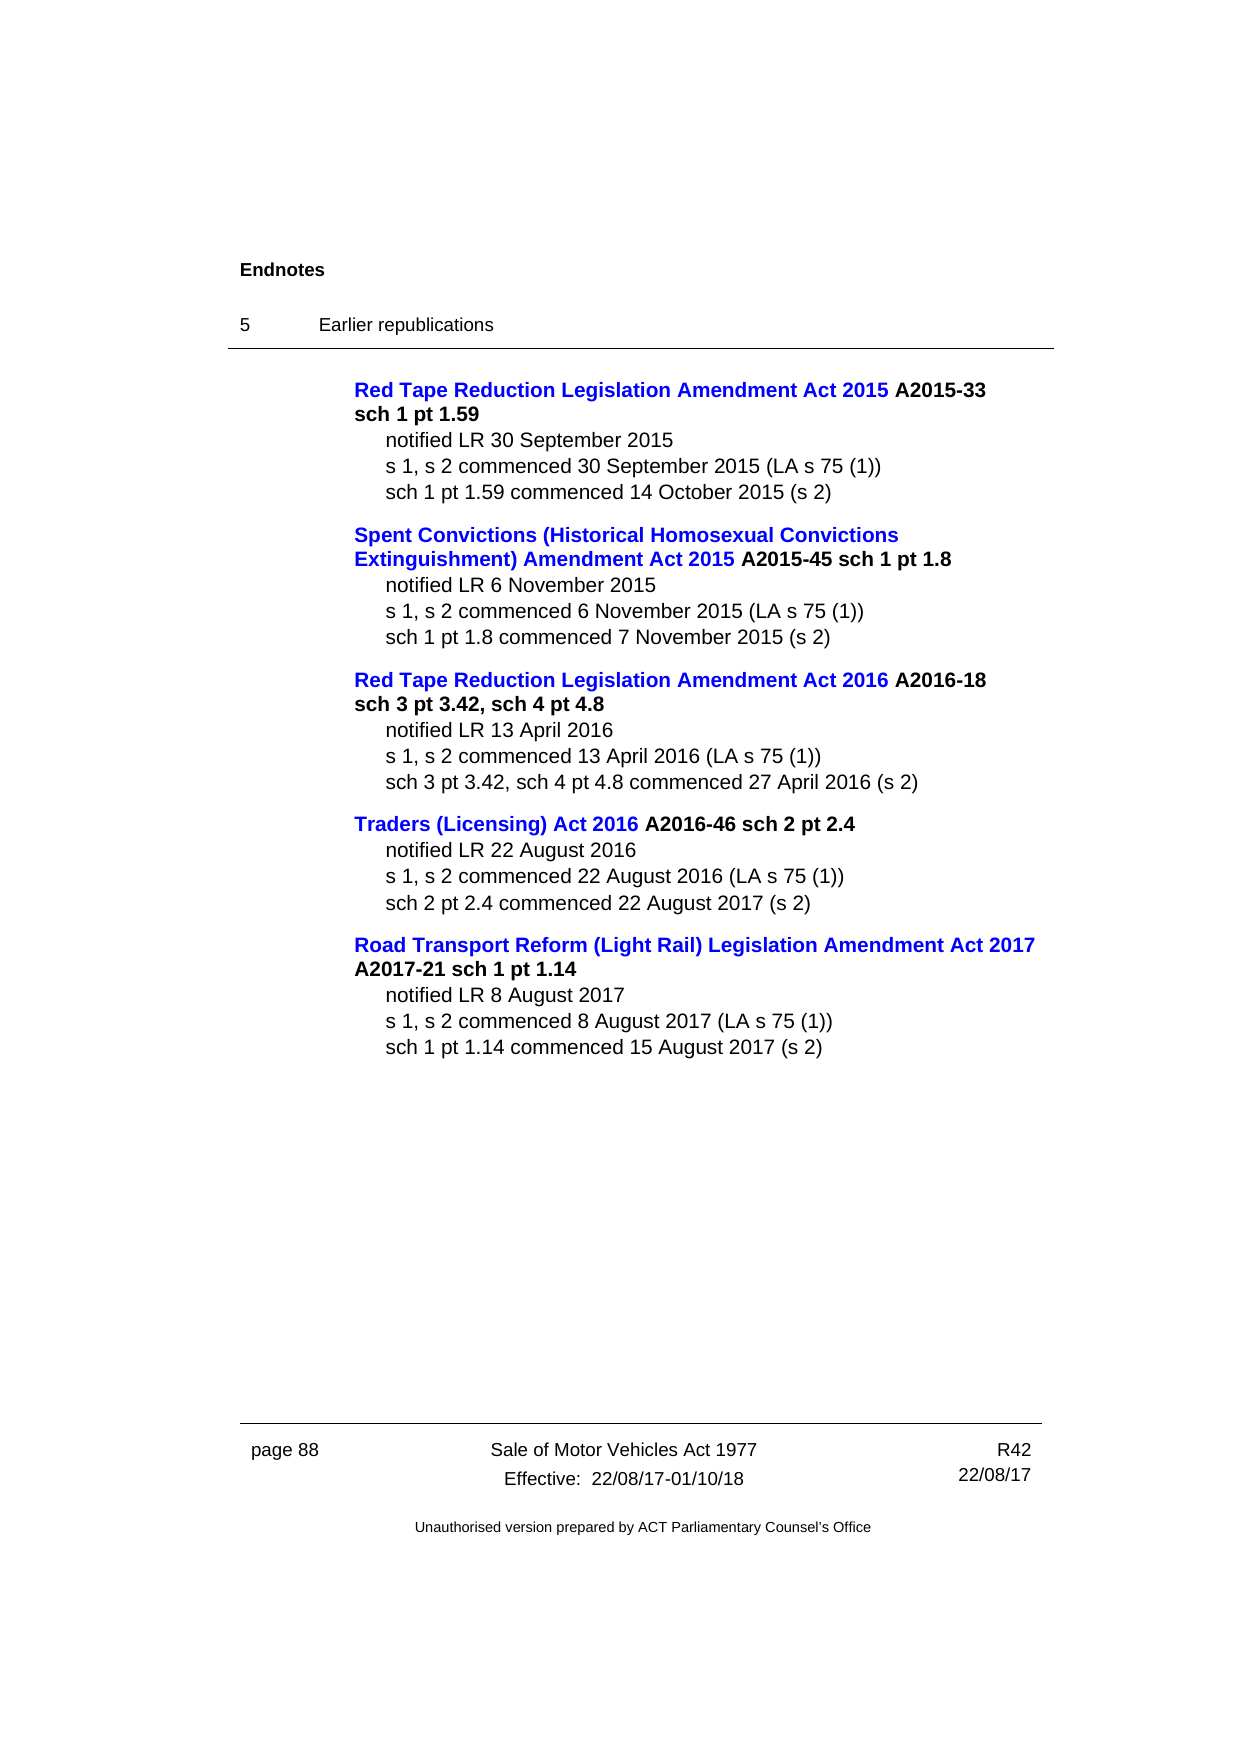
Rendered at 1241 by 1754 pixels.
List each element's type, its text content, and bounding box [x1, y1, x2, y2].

text s 1, s 2 commenced 6 November 2015 (LA s 75 (1)) [385, 599, 1042, 623]
text Red Tape Reduction Legislation Amendment Act 2015 A2015-33 sch 1 pt 1.59 [354, 378, 1042, 426]
text sch 1 pt 1.8 commenced 7 November 2015 (s 2) [385, 625, 1042, 649]
text notified LR 30 September 2015 [385, 428, 1042, 452]
text notified LR 22 August 2016 [385, 838, 1042, 862]
text sch 1 pt 1.59 commenced 14 October 2015 (s 2) [385, 480, 1042, 504]
text s 1, s 2 commenced 13 April 2016 (LA s 75 (1)) [385, 743, 1042, 767]
text Road Transport Reform (Light Rail) Legislation Amendment Act 2017 A2017-21 sch 1 pt 1.14 [354, 933, 1042, 981]
text s 1, s 2 commenced 30 September 2015 (LA s 75 (1)) [385, 454, 1042, 478]
text s 1, s 2 commenced 22 August 2016 (LA s 75 (1)) [385, 864, 1042, 888]
text Spent Convictions (Historical Homosexual Convictions Extinguishment) Amendment Act 2015 A2015-45 sch 1 pt 1.8 [354, 523, 1042, 571]
text notified LR 8 August 2017 [385, 983, 1042, 1007]
text sch 2 pt 2.4 commenced 22 August 2017 (s 2) [385, 890, 1042, 914]
text notified LR 13 April 2016 [385, 717, 1042, 741]
text notified LR 6 November 2015 [385, 573, 1042, 597]
text Red Tape Reduction Legislation Amendment Act 2016 A2016-18 sch 3 pt 3.42, sch 4 pt 4.8 [354, 667, 1042, 715]
text sch 1 pt 1.14 commenced 15 August 2017 (s 2) [385, 1035, 1042, 1059]
text sch 3 pt 3.42, sch 4 pt 4.8 commenced 27 April 2016 (s 2) [385, 769, 1042, 793]
text s 1, s 2 commenced 8 August 2017 (LA s 75 (1)) [385, 1009, 1042, 1033]
text Traders (Licensing) Act 2016 A2016-46 sch 2 pt 2.4 [354, 812, 1042, 836]
